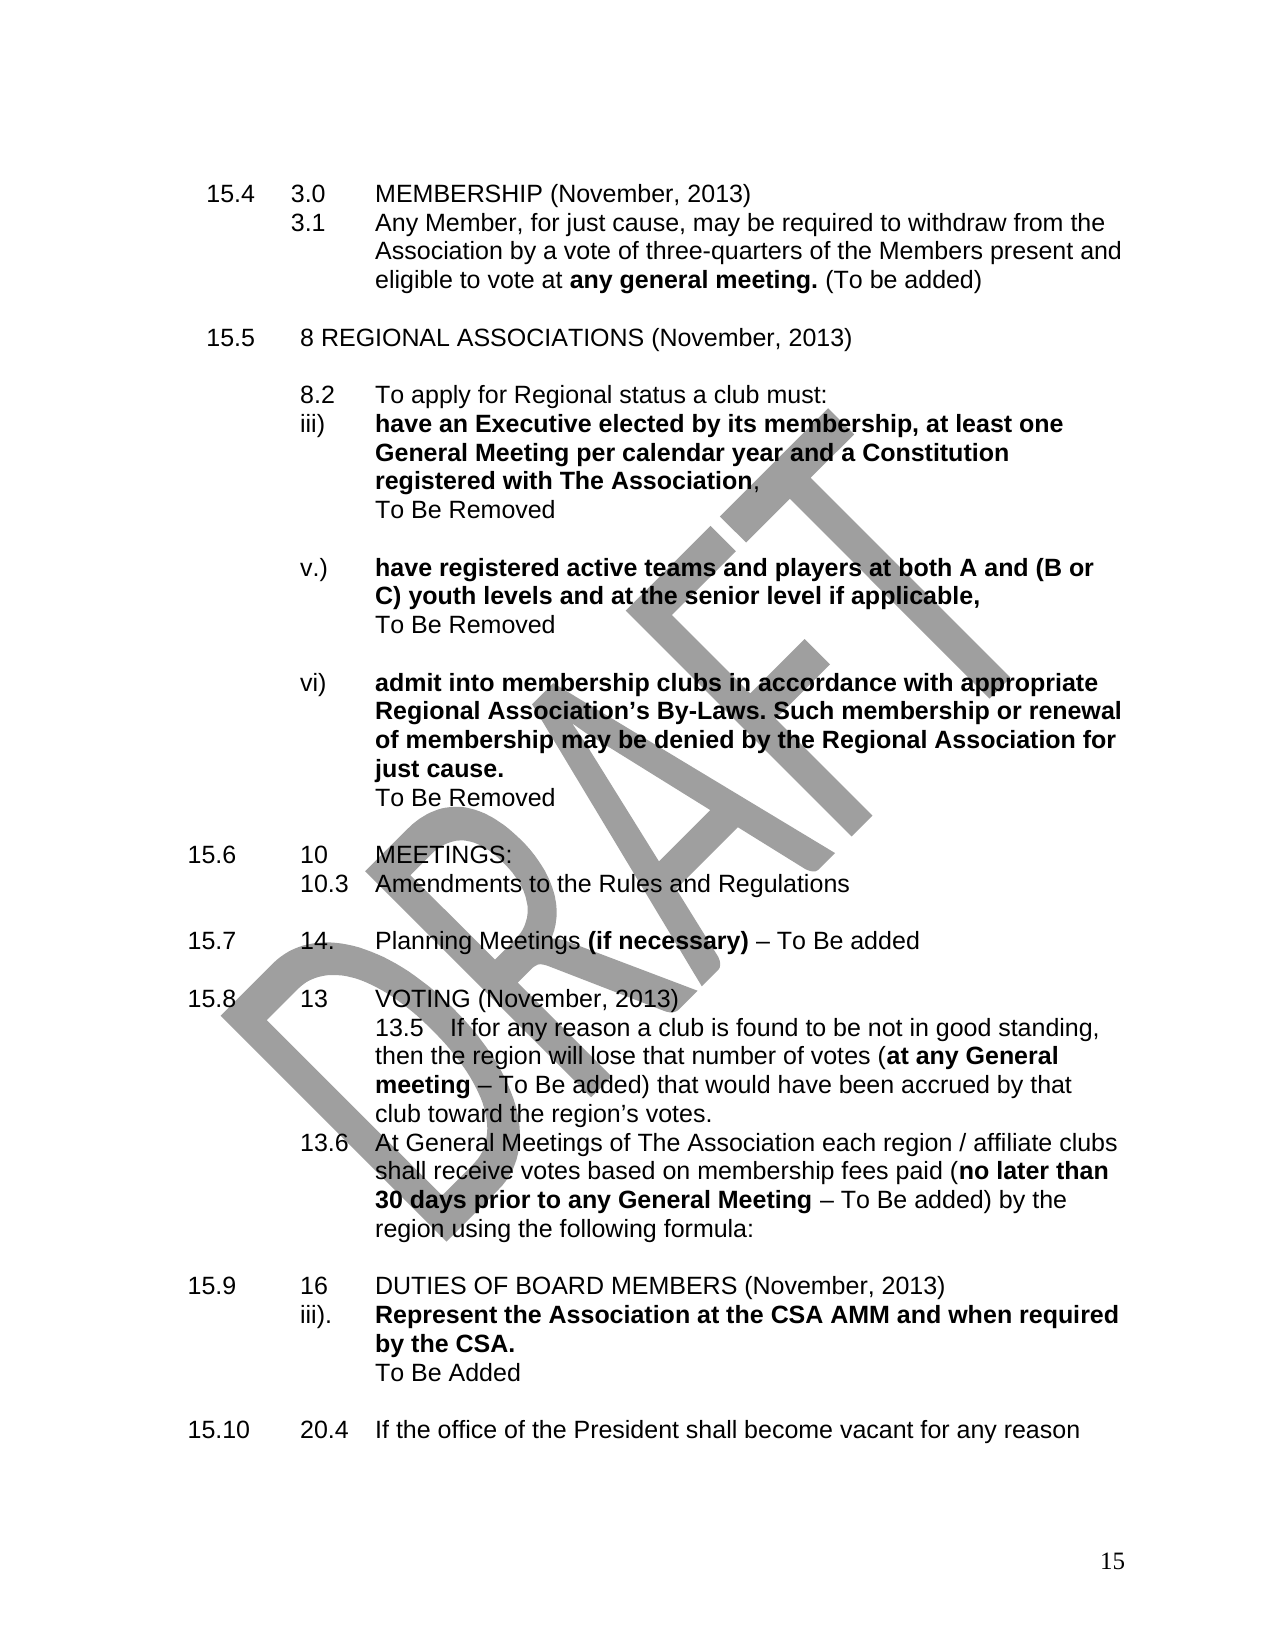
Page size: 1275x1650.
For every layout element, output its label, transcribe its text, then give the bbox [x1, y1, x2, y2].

text vi) admit into membership clubs in accordance with appropriate Regional Association’s By-Laws. Such membership or renewal of membership may be denied by the Regional Association for just cause. [300, 667, 1125, 782]
text 13.6 At General Meetings of The Association each region / affiliate clubs shall receive votes based on membership fees paid (no later than 30 days prior to any General Meeting – To Be added) by the region using the following formula: [300, 1127, 1125, 1242]
text To Be Removed [337, 610, 1125, 639]
text iii) have an Executive elected by its membership, at least one General Meeting per calendar year and a Constitution registered with The Association, [300, 409, 1125, 495]
text 15.8 13 VOTING (November, 2013) [187, 984, 1125, 1012]
text 15.6 10 MEETINGS: [187, 840, 1125, 869]
text 15.10 20.4 If the office of the President shall become vacant for any reason [187, 1415, 1125, 1444]
text v.) have registered active teams and players at both A and (B or C) youth levels and at the senior level if applicable, [300, 552, 1125, 610]
text To Be Removed [337, 782, 1125, 811]
text 15.7 14. Planning Meetings (if necessary) – To Be added [187, 926, 1125, 955]
text 8.2 To apply for Regional status a club must: [262, 380, 1125, 409]
text 10.3 Amendments to the Rules and Regulations [225, 869, 1125, 897]
text 15.9 16 DUTIES OF BOARD MEMBERS (November, 2013) [187, 1271, 1125, 1300]
text 15.5 8 REGIONAL ASSOCIATIONS (November, 2013) [187, 322, 1125, 351]
text To Be Removed [337, 495, 1125, 524]
text 15.4 3.0 MEMBERSHIP (November, 2013) [206, 179, 1125, 207]
text 3.1 Any Member, for just cause, may be required to withdraw from the Association by a vote of three-quarters of the Members present and eligible to vote at any general meeting. (To be added) [291, 207, 1125, 294]
text To Be Added [187, 1357, 1125, 1386]
text iii). Represent the Association at the CSA AMM and when required by the CSA. [300, 1300, 1125, 1357]
text 13.5 If for any reason a club is found to be not in good standing, then the region will lose that number of votes (at any General meeting – To Be added) that would have been accrued by that club toward the region’s votes. [375, 1012, 1125, 1127]
